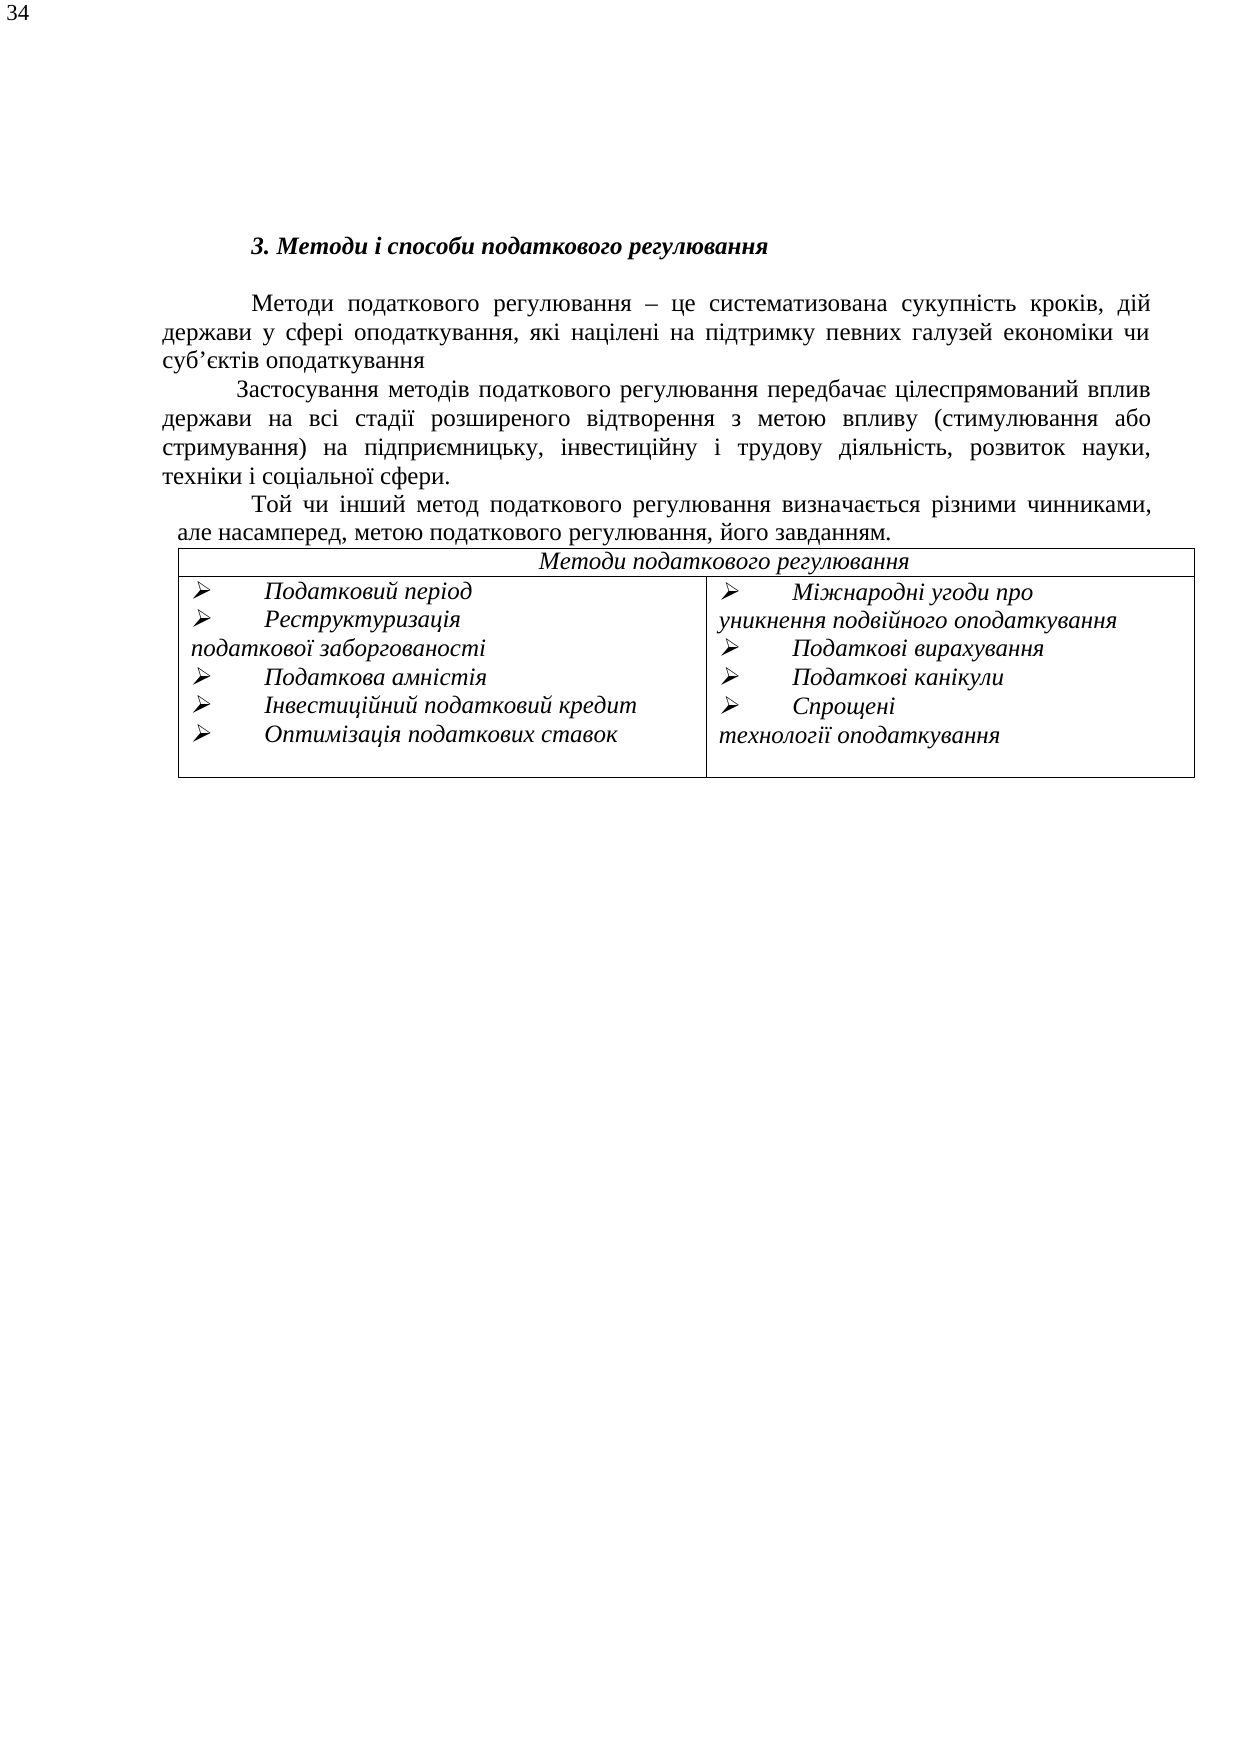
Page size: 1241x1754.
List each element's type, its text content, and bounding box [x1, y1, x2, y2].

table_header Методи податкового регулювання [179, 549, 1194, 576]
table_cell Міжнародні угоди про уникнення подвійного оподаткування Податкові вирахування Податкові канікули Спрощені технології оподаткування [707, 577, 1194, 777]
table_cell Податковий період Реструктуризація податкової заборгованості Податкова амністія Інвестиційний податковий кредит Оптимізація податкових ставок [179, 577, 706, 777]
text Методи податкового регулювання – це систематизована сукупність кроків, дій держави у сфері оподаткування, які націлені на підтримку певних галузей економіки чи суб’єктів оподаткування [162, 288, 1151, 374]
subtitle Методи і способи податкового регулювання [251, 231, 1219, 260]
text Застосування методів податкового регулювання передбачає цілеспрямований вплив держави на всі стадії розширеного відтворення з метою впливу (стимулювання або стримування) на підприємницьку, інвестиційну і трудову діяльність, розвиток науки, техніки і соціальної сфери. [162, 374, 1151, 489]
text Той чи інший метод податкового регулювання визначається різними чинниками, але насамперед, метою податкового регулювання, його завданням. [177, 490, 1151, 546]
